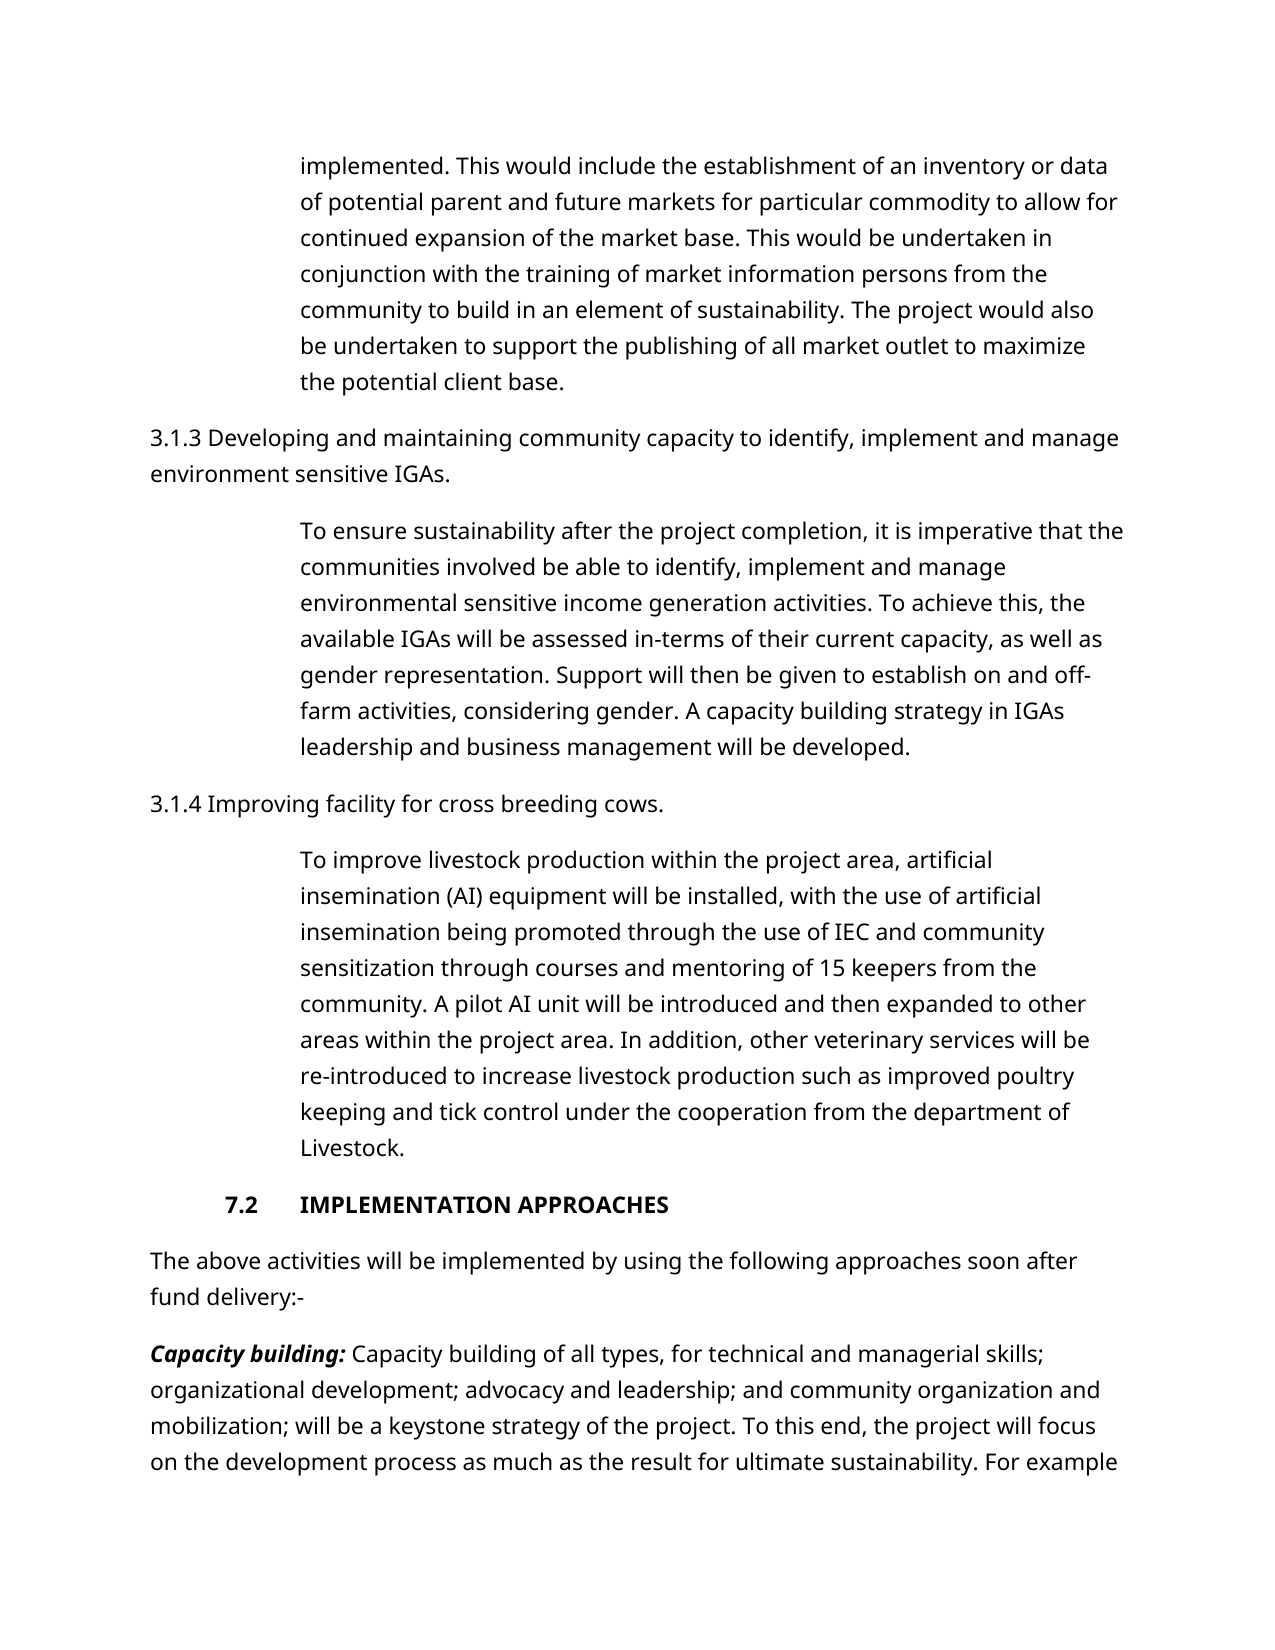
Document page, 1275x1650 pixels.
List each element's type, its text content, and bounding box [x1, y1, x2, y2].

text 3.1.4 Improving facility for cross breeding cows. [150, 787, 1125, 819]
text To improve livestock production within the project area, artificial insemination (AI) equipment will be installed, with the use of artificial insemination being promoted through the use of IEC and community sensitization through courses and mentoring of 15 keepers from the community. A pilot AI unit will be introduced and then expanded to other areas within the project area. In addition, other veterinary services will be re-introduced to increase livestock production such as improved poultry keeping and tick control under the cooperation from the department of Livestock. [300, 844, 1125, 1163]
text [300, 150, 1125, 397]
text The above activities will be implemented by using the following approaches soon after fund delivery:- [150, 1245, 1125, 1312]
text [150, 1338, 1125, 1477]
text To ensure sustainability after the project completion, it is imperative that the communities involved be able to identify, implement and manage environmental sensitive income generation activities. To achieve this, the available IGAs will be assessed in-terms of their current capacity, as well as gender representation. Support will then be given to establish on and off-farm activities, considering gender. A capacity building strategy in IGAs leadership and business management will be developed. [300, 515, 1125, 762]
text 3.1.3 Developing and maintaining community capacity to identify, implement and manage environment sensitive IGAs. [150, 422, 1125, 489]
list IMPLEMENTATION APPROACHES [225, 1188, 1125, 1220]
